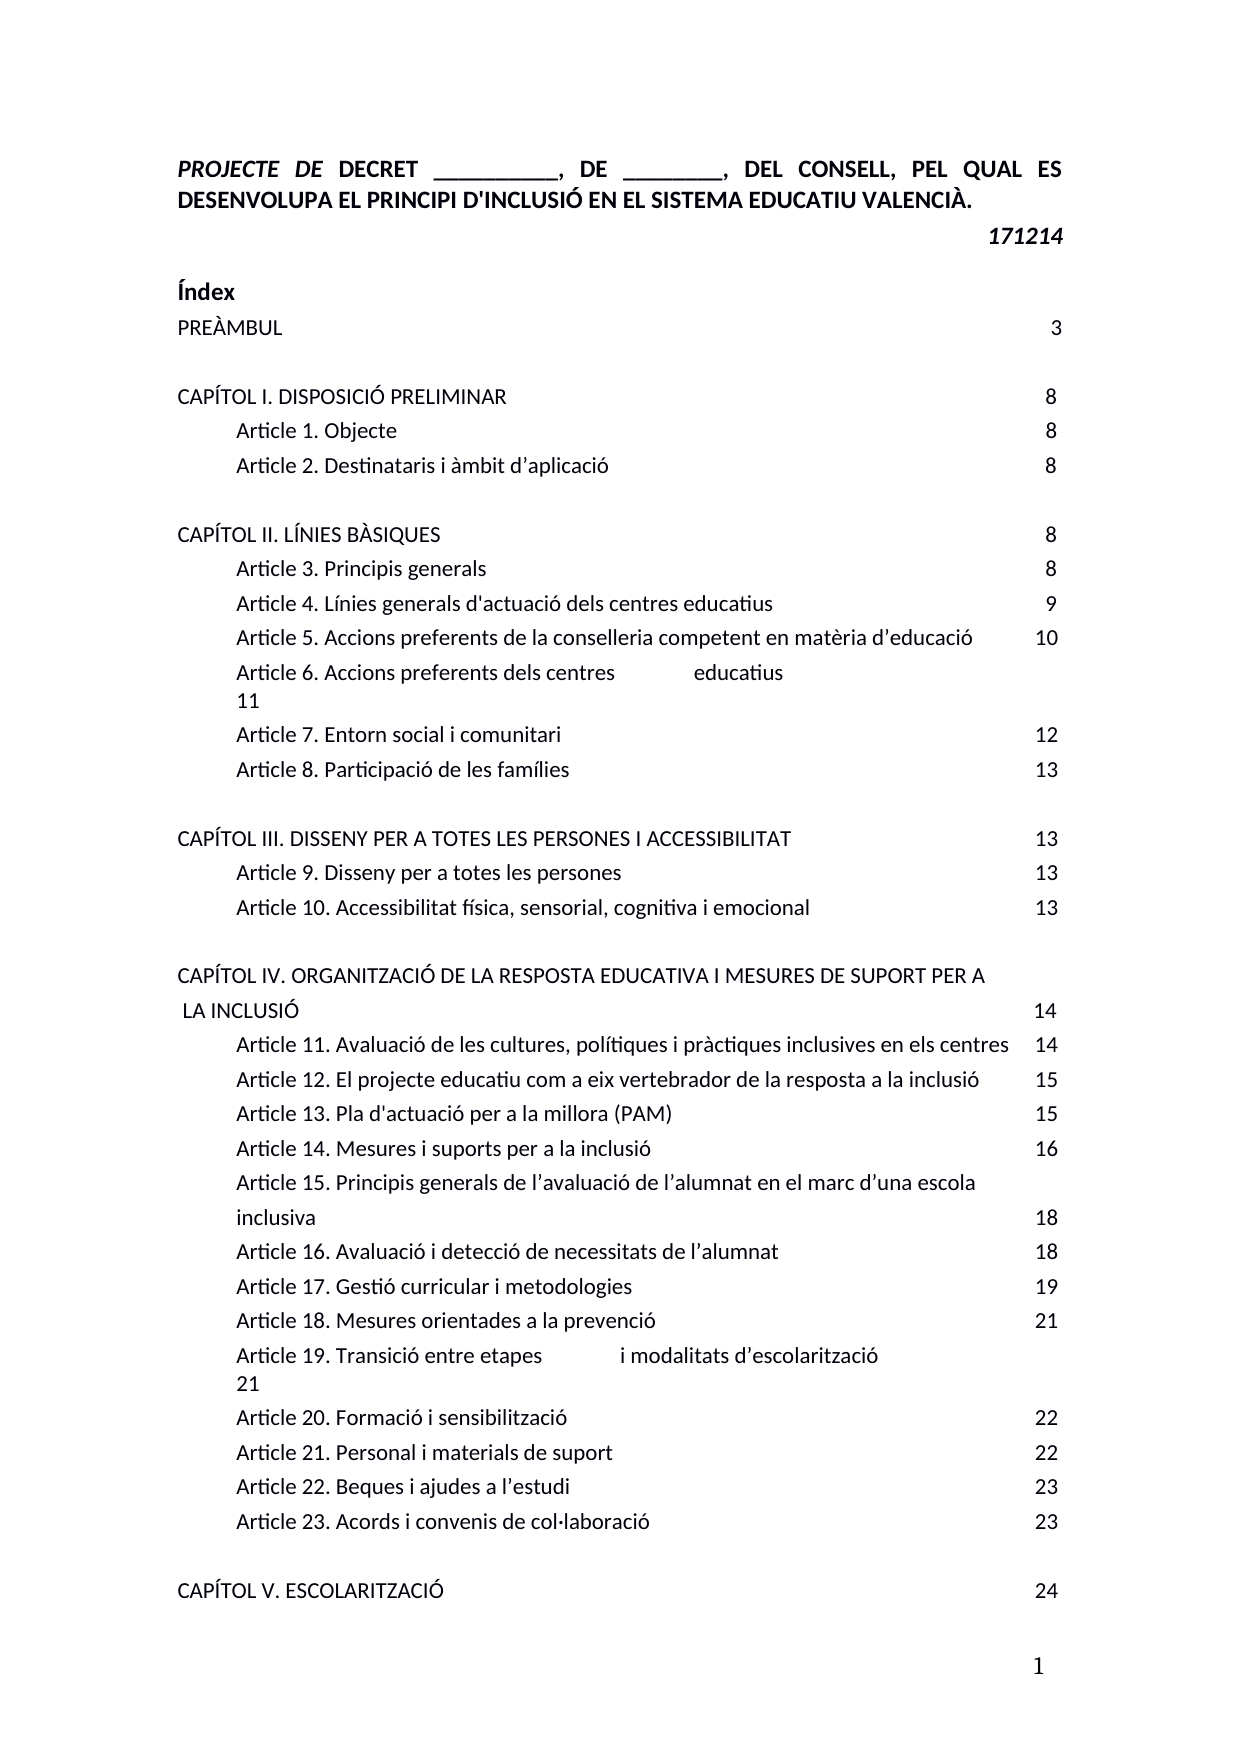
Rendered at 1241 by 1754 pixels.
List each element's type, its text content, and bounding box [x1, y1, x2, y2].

text Article 15. Principis generals de l’avaluació de l’alumnat en el marc d’una escola [236, 1168, 1063, 1197]
text CAPÍTOL I. DISPOSICIÓ PRELIMINAR 8 [177, 382, 1063, 410]
text CAPÍTOL V. ESCOLARITZACIÓ 24 [177, 1576, 1063, 1604]
text 171214 [177, 221, 1063, 251]
text Article 10. Accessibilitat física, sensorial, cognitiva i emocional 13 [236, 893, 1063, 921]
text Article 2. Destinataris i àmbit d’aplicació 8 [236, 451, 1063, 479]
text LA INCLUSIÓ 14 [177, 996, 1063, 1024]
text Article 16. Avaluació i detecció de necessitats de l’alumnat 18 [236, 1237, 1063, 1266]
text Article 23. Acords i convenis de col·laboració 23 [236, 1507, 1063, 1535]
text Article 6. Accions preferents dels centres educatius 11 [236, 658, 1063, 714]
text Article 14. Mesures i suports per a la inclusió 16 [236, 1134, 1063, 1162]
text Article 17. Gestió curricular i metodologies 19 [236, 1272, 1063, 1300]
text Article 8. Participació de les famílies 13 [236, 755, 1063, 783]
text Article 21. Personal i materials de suport 22 [236, 1438, 1063, 1466]
text Article 22. Beques i ajudes a l’estudi 23 [236, 1472, 1063, 1500]
text Article 7. Entorn social i comunitari 12 [236, 720, 1063, 748]
text Article 11. Avaluació de les cultures, polítiques i pràctiques inclusives en els centres 14 [236, 1031, 1063, 1059]
text CAPÍTOL IV. ORGANITZACIÓ DE LA RESPOSTA EDUCATIVA I MESURES DE SUPORT PER A [177, 962, 1063, 990]
text Article 20. Formació i sensibilització 22 [236, 1403, 1063, 1431]
text CAPÍTOL II. LÍNIES BÀSIQUES 8 [177, 520, 1063, 548]
text Article 13. Pla d'actuació per a la millora (PAM) 15 [236, 1099, 1063, 1128]
text Article 3. Principis generals 8 [236, 554, 1063, 582]
text inclusiva 18 [236, 1203, 1063, 1231]
text PROJECTE DE DECRET __________, DE ________, DEL CONSELL, PEL QUAL ES DESENVOLUPA EL PRINCIPI D'INCLUSIÓ EN EL SISTEMA EDUCATIU VALENCIÀ. [177, 153, 1063, 214]
text Índex [177, 276, 1063, 307]
text CAPÍTOL III. DISSENY PER A TOTES LES PERSONES I ACCESSIBILITAT 13 [177, 824, 1063, 852]
text Article 9. Disseny per a totes les persones 13 [236, 858, 1063, 886]
text Article 18. Mesures orientades a la prevenció 21 [236, 1306, 1063, 1334]
text Article 5. Accions preferents de la conselleria competent en matèria d’educació 10 [236, 623, 1063, 651]
text Article 1. Objecte 8 [236, 416, 1063, 444]
text Article 12. El projecte educatiu com a eix vertebrador de la resposta a la inclusió 15 [236, 1065, 1063, 1093]
text Article 4. Línies generals d'actuació dels centres educatius 9 [236, 589, 1063, 617]
text PREÀMBUL 3 [177, 313, 1063, 341]
text Article 19. Transició entre etapes i modalitats d’escolarització 21 [236, 1341, 1063, 1397]
